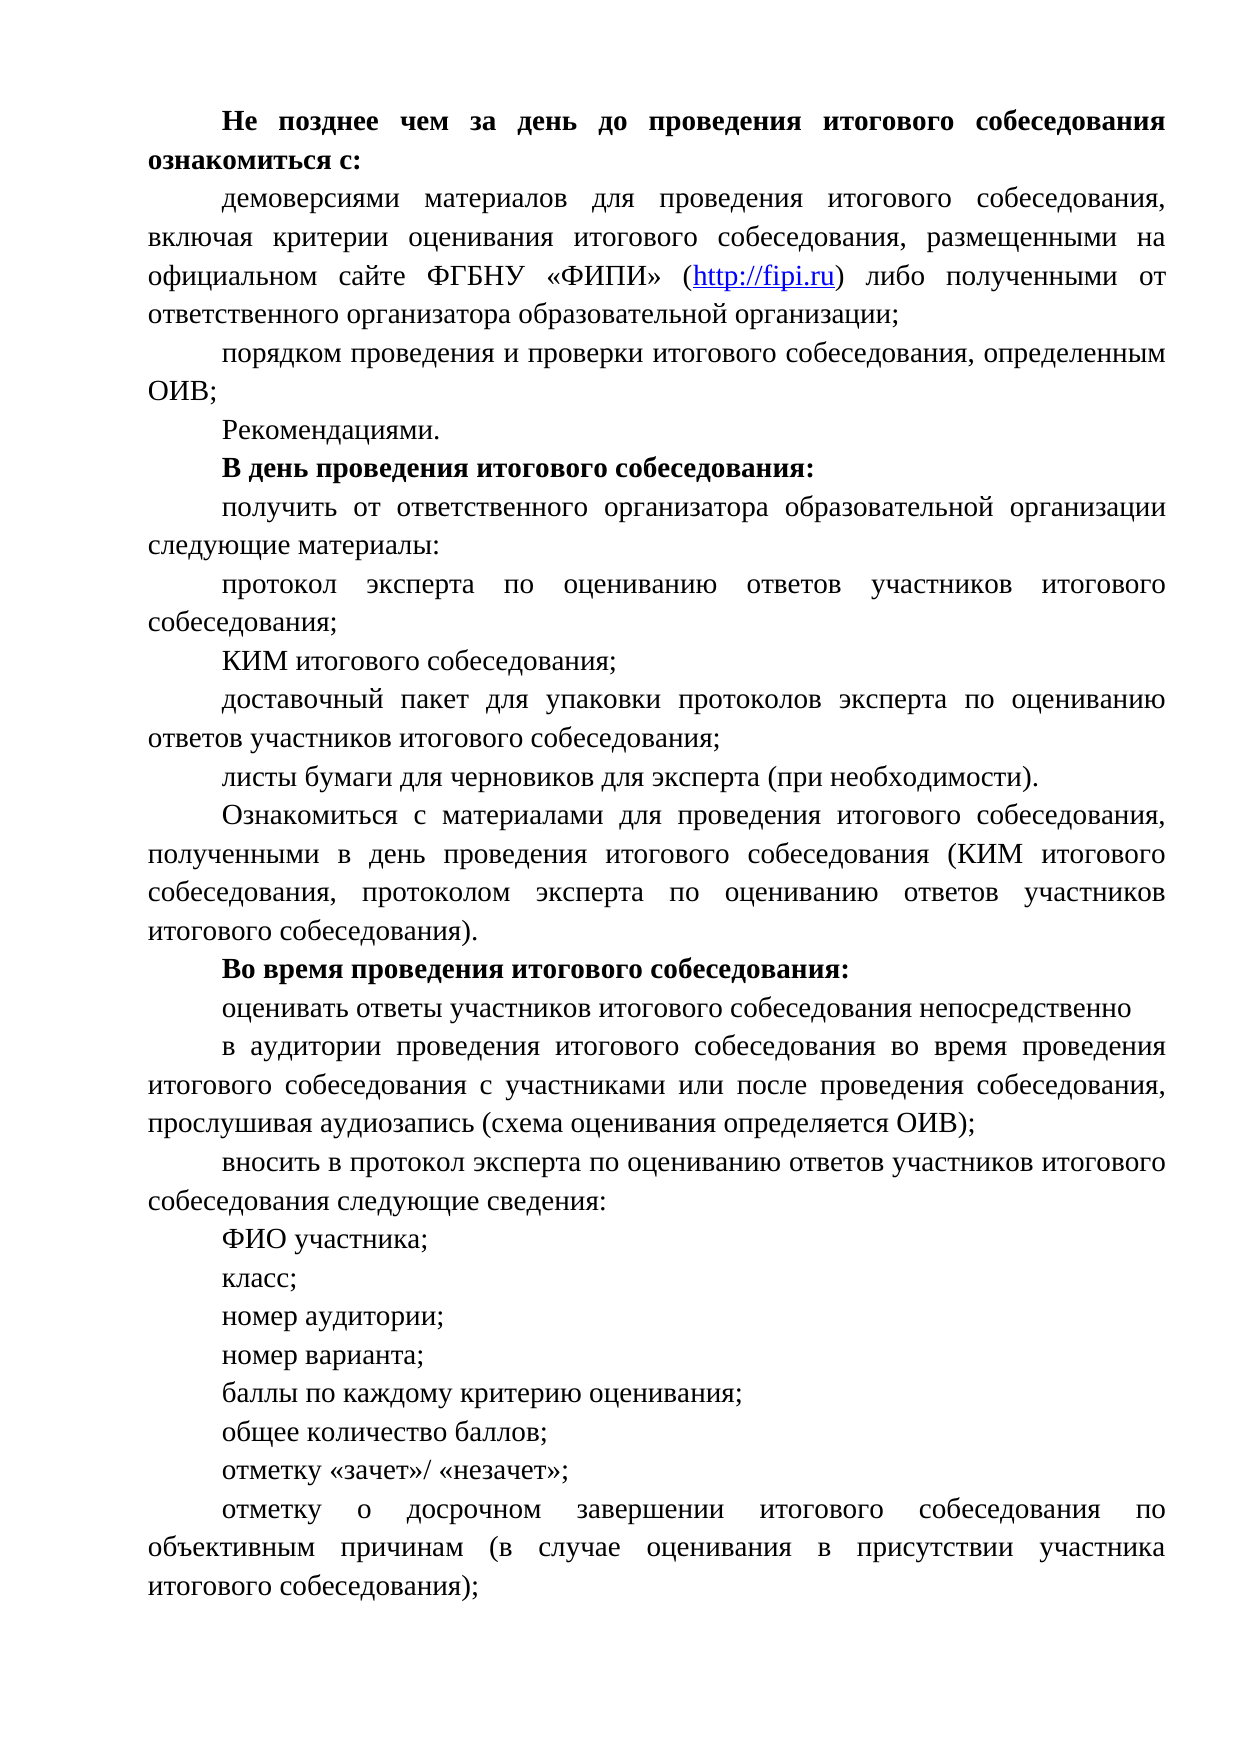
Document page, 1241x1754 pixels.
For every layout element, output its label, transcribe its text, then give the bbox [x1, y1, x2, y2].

text номер варианта; [148, 1337, 1167, 1370]
text общее количество баллов; [148, 1414, 1167, 1447]
text Рекомендациями. [148, 412, 1167, 445]
text баллы по каждому критерию оценивания; [148, 1375, 1167, 1409]
text порядком проведения и проверки итогового собеседования, определенным ОИВ; [148, 335, 1167, 407]
text вносить в протокол эксперта по оцениванию ответов участников итогового собеседования следующие сведения: [148, 1144, 1167, 1216]
text Ознакомиться с материалами для проведения итогового собеседования, полученными в день проведения итогового собеседования (КИМ итогового собеседования, протоколом эксперта по оцениванию ответов участников итогового собеседования). [148, 797, 1167, 946]
text доставочный пакет для упаковки протоколов эксперта по оцениванию ответов участников итогового собеседования; [148, 682, 1167, 754]
text Во время проведения итогового собеседования: [148, 951, 1167, 985]
text В день проведения итогового собеседования: [148, 450, 1167, 484]
text демоверсиями материалов для проведения итогового собеседования, включая критерии оценивания итогового собеседования, размещенными на официальном сайте ФГБНУ «ФИПИ» (http://fipi.ru) либо полученными от ответственного организатора образовательной организации; [148, 181, 1167, 330]
text класс; [148, 1260, 1167, 1293]
text получить от ответственного организатора образовательной организации следующие материалы: [148, 489, 1167, 561]
text отметку «зачет»/ «незачет»; [148, 1452, 1167, 1486]
text оценивать ответы участников итогового собеседования непосредственно [148, 990, 1167, 1023]
text Не позднее чем за день до проведения итогового собеседования ознакомиться с: [148, 103, 1167, 176]
text листы бумаги для черновиков для эксперта (при необходимости). [148, 759, 1167, 792]
text номер аудитории; [148, 1298, 1167, 1332]
text отметку о досрочном завершении итогового собеседования по объективным причинам (в случае оценивания в присутствии участника итогового собеседования); [148, 1491, 1167, 1602]
text протокол эксперта по оцениванию ответов участников итогового собеседования; [148, 566, 1167, 638]
text в аудитории проведения итогового собеседования во время проведения итогового собеседования с участниками или после проведения собеседования, прослушивая аудиозапись (схема оценивания определяется ОИВ); [148, 1028, 1167, 1139]
text ФИО участника; [148, 1221, 1167, 1255]
text КИМ итогового собеседования; [148, 643, 1167, 677]
